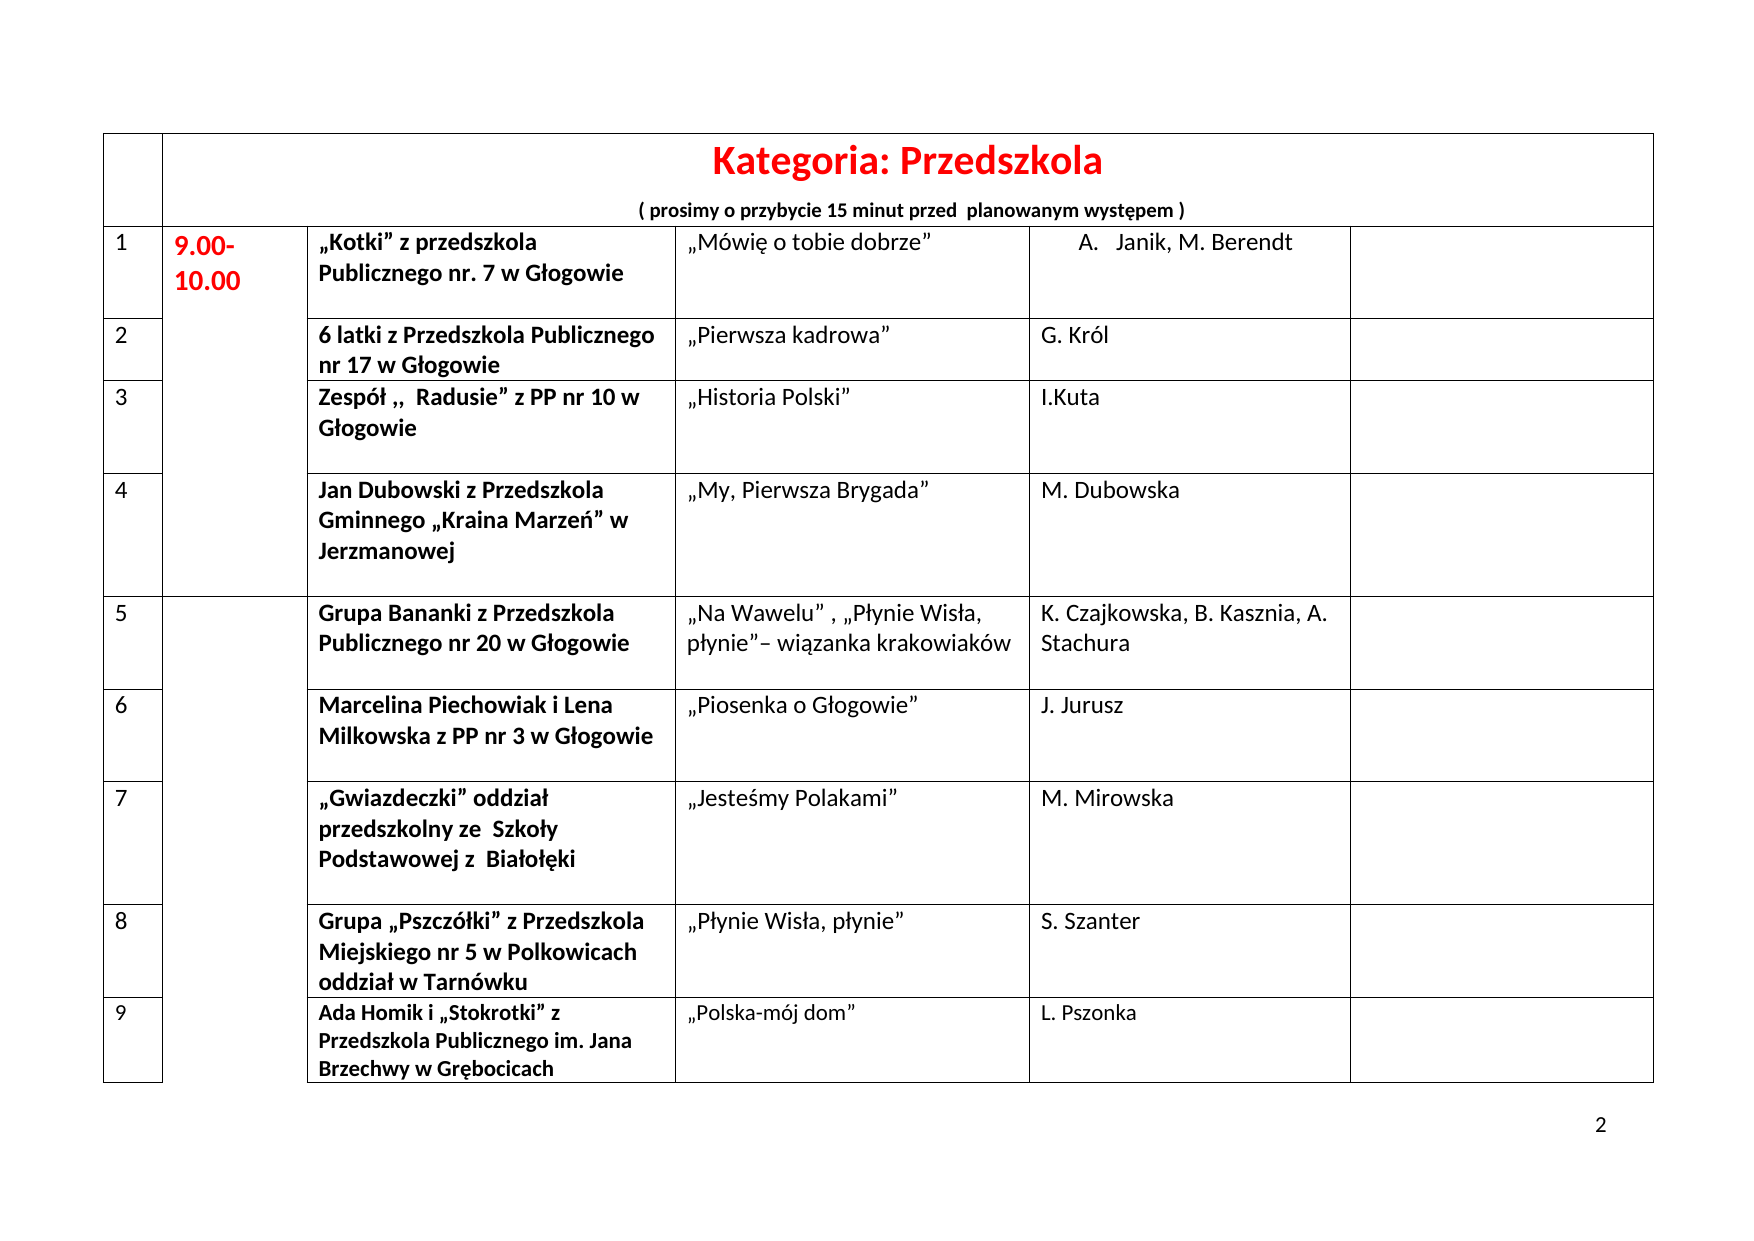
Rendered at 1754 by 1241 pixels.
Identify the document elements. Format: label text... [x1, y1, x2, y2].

table_cell Grupa Bananki z Przedszkola Publicznego nr 20 w Głogowie [308, 597, 675, 688]
table_cell 7 [104, 782, 162, 904]
table_cell Jan Dubowski z Przedszkola Gminnego „Kraina Marzeń” w Jerzmanowej [308, 474, 675, 596]
table_cell 6 [104, 690, 162, 781]
table_cell [1351, 782, 1653, 904]
table_cell 6 latki z Przedszkola Publicznego nr 17 w Głogowie [308, 319, 675, 380]
table_cell Grupa „Pszczółki” z Przedszkola Miejskiego nr 5 w Polkowicach oddział w Tarnówku [308, 905, 675, 997]
table_cell [1351, 905, 1653, 997]
table_cell [1351, 227, 1653, 318]
table_header Kategoria: Przedszkola ( prosimy o przybycie 15 minut przed planowanym występem ) [163, 134, 1653, 226]
table_cell Marcelina Piechowiak i Lena Milkowska z PP nr 3 w Głogowie [308, 690, 675, 781]
table_cell 5 [104, 597, 162, 688]
table_cell Janik, M. Berendt [1030, 227, 1350, 318]
table_cell S. Szanter [1030, 905, 1350, 997]
table_cell 2 [104, 319, 162, 380]
table_cell „Historia Polski” [676, 381, 1029, 473]
table_cell 3 [104, 381, 162, 473]
table_cell [1351, 474, 1653, 596]
table_cell G. Król [1030, 319, 1350, 380]
table_cell K. Czajkowska, B. Kasznia, A. Stachura [1030, 597, 1350, 688]
table_cell „Płynie Wisła, płynie” [676, 905, 1029, 997]
table_cell [1351, 998, 1653, 1082]
table_cell [1351, 319, 1653, 380]
table_cell 9.00-10.00 [163, 227, 307, 596]
table_cell „My, Pierwsza Brygada” [676, 474, 1029, 596]
table_cell 9 [104, 998, 162, 1082]
table_cell [1351, 690, 1653, 781]
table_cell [308, 998, 675, 1082]
table_cell 1 [104, 227, 162, 318]
table_cell L. Pszonka [1030, 998, 1350, 1082]
table_cell „Piosenka o Głogowie” [676, 690, 1029, 781]
table_cell „Mówię o tobie dobrze” [676, 227, 1029, 318]
table_cell I.Kuta [1030, 381, 1350, 473]
table_cell „Jesteśmy Polakami” [676, 782, 1029, 904]
table_cell 4 [104, 474, 162, 596]
table_cell J. Jurusz [1030, 690, 1350, 781]
table_cell M. Mirowska [1030, 782, 1350, 904]
table_cell 8 [104, 905, 162, 997]
table_cell Zespół ,, Radusie” z PP nr 10 w Głogowie [308, 381, 675, 473]
table_cell „Na Wawelu” , „Płynie Wisła, płynie”– wiązanka krakowiaków [676, 597, 1029, 688]
table_cell „Kotki” z przedszkola Publicznego nr. 7 w Głogowie [308, 227, 675, 318]
table_cell „Gwiazdeczki” oddział przedszkolny ze Szkoły Podstawowej z Białołęki [308, 782, 675, 904]
table_cell [163, 597, 307, 1082]
table_cell [1351, 381, 1653, 473]
table_header [104, 134, 162, 226]
table_cell „Polska-mój dom” [676, 998, 1029, 1082]
table_cell [1351, 597, 1653, 688]
table_cell M. Dubowska [1030, 474, 1350, 596]
table_cell „Pierwsza kadrowa” [676, 319, 1029, 380]
